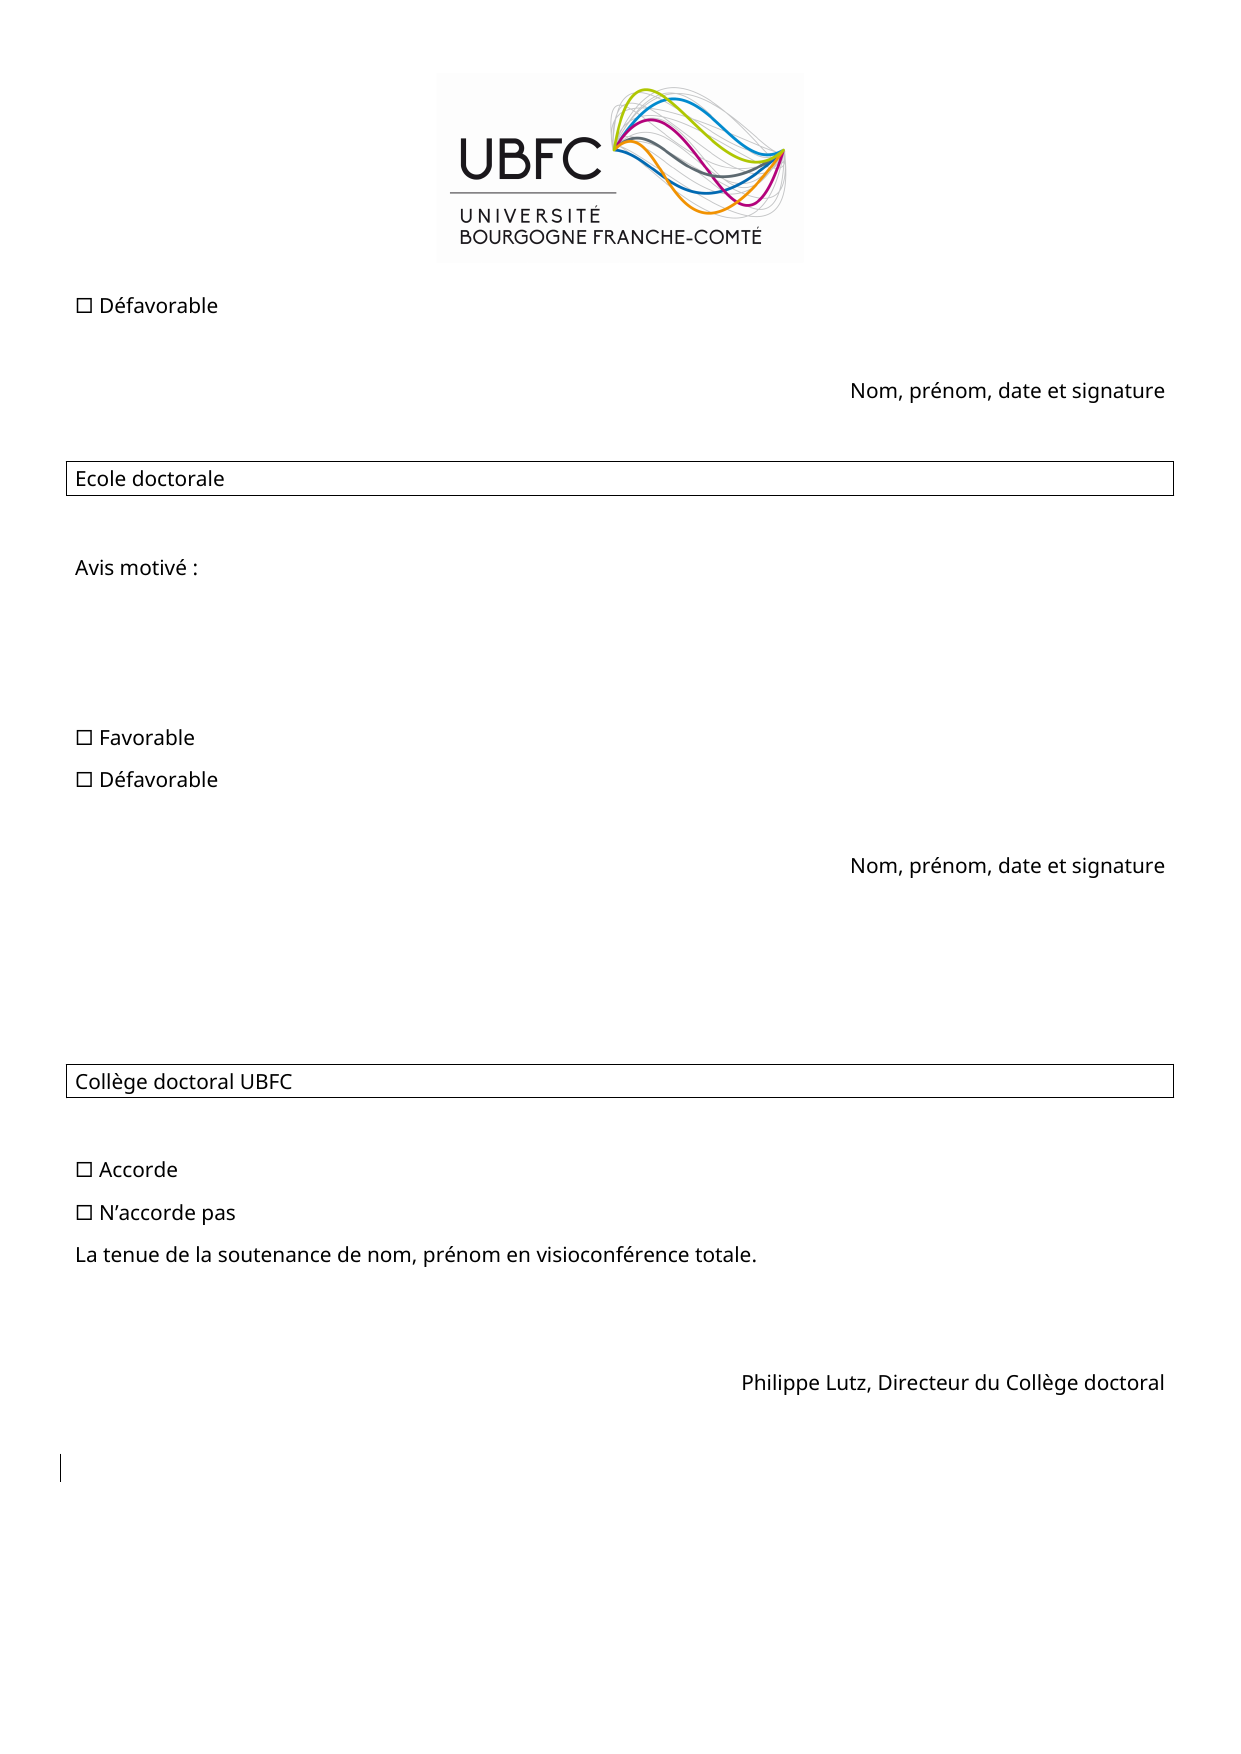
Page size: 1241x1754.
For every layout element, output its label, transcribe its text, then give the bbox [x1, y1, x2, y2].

text Accorde [75, 1155, 1165, 1184]
text Ecole doctorale [67, 462, 1173, 495]
picture [436, 73, 804, 263]
text Nom, prénom, date et signature [75, 376, 1165, 404]
text Favorable [75, 723, 1165, 751]
text Philippe Lutz, Directeur du Collège doctoral [75, 1368, 1165, 1397]
text Collège doctoral UBFC [67, 1065, 1173, 1097]
text Défavorable [75, 766, 1165, 794]
text N’accorde pas [75, 1198, 1165, 1226]
text Défavorable [75, 291, 1165, 319]
text Nom, prénom, date et signature [75, 851, 1165, 879]
text La tenue de la soutenance de nom, prénom en visioconférence totale. [75, 1241, 1165, 1269]
text Avis motivé : [75, 553, 1165, 581]
